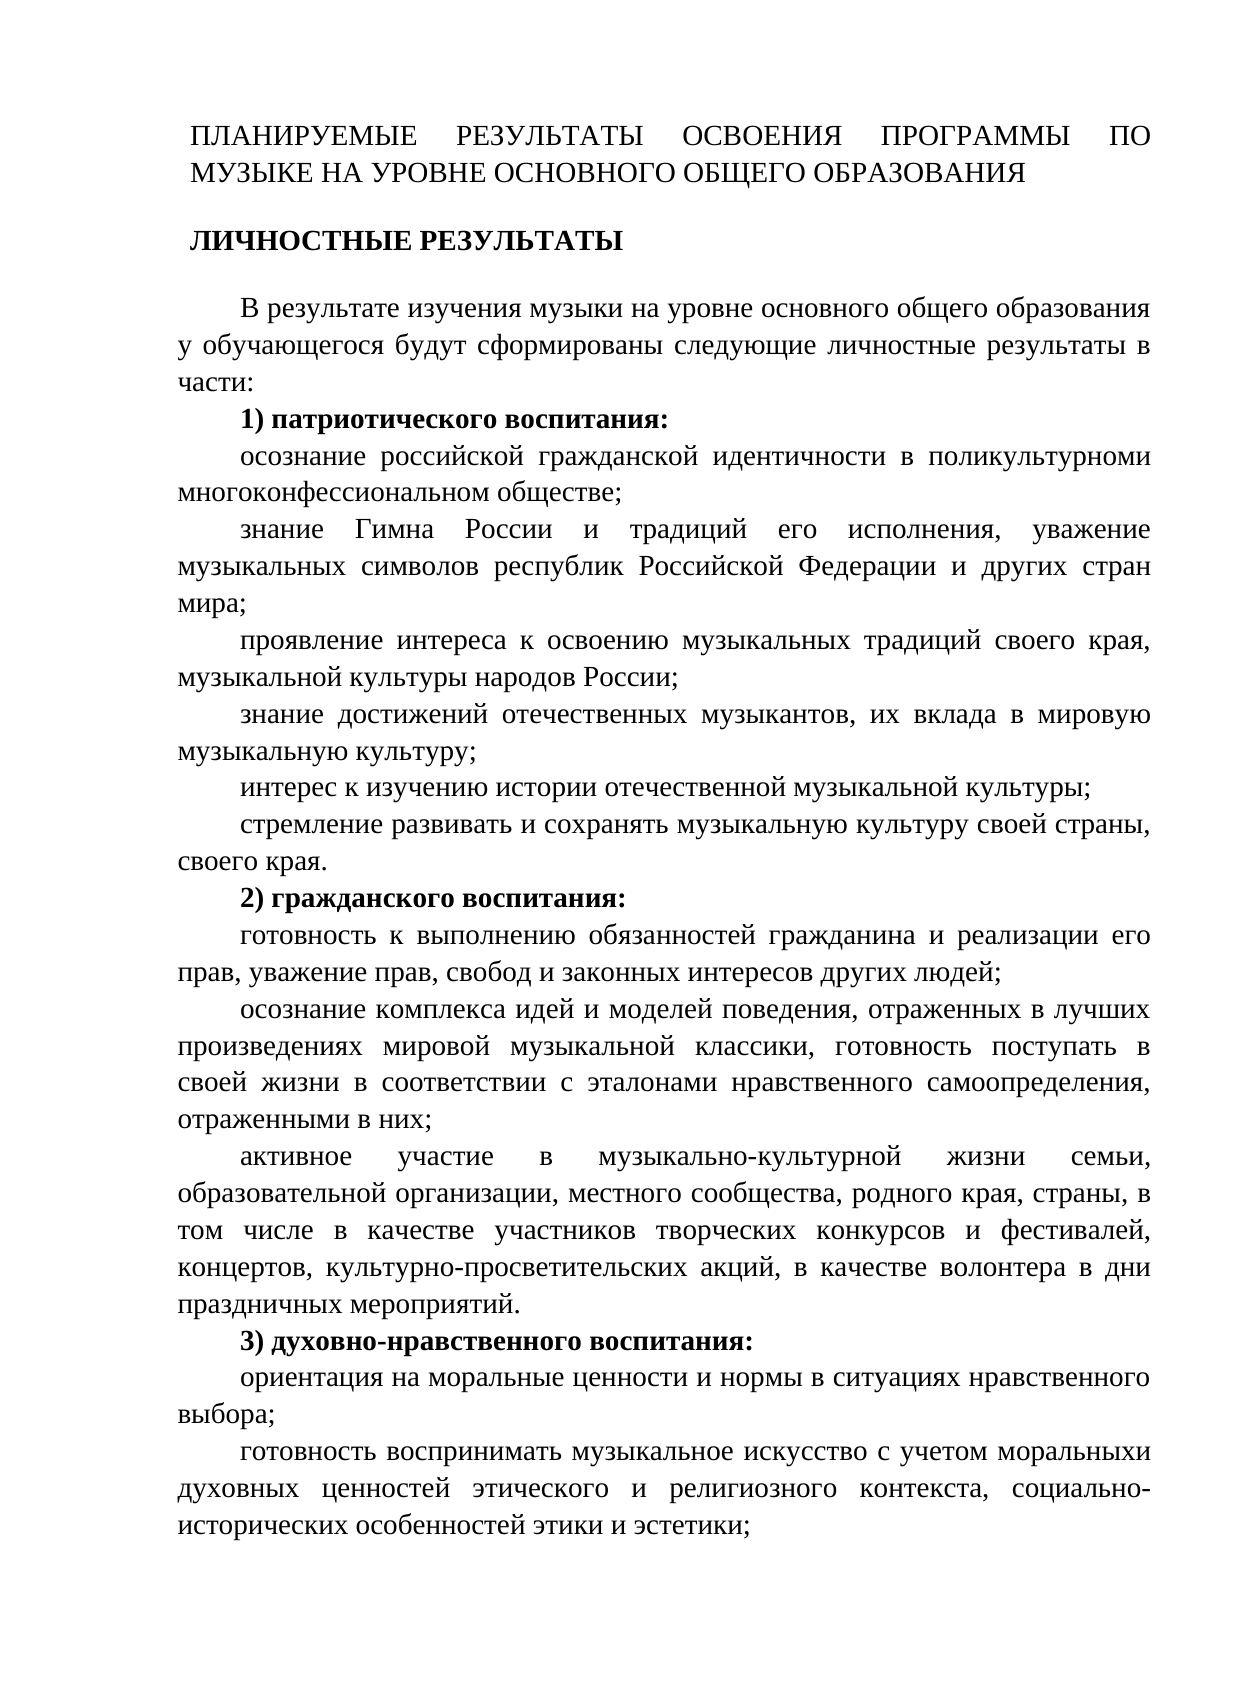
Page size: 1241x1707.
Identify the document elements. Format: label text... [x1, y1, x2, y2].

text проявление интереса к освоению музыкальных традиций своего края, музыкальной культуры народов России; [177, 622, 1152, 692]
text 3) духовно-нравственного воспитания: [177, 1323, 1152, 1356]
text активное участие в музыкально-культурной жизни семьи, образовательной организации, местного сообщества, родного края, страны, в том числе в качестве участников творческих конкурсов и фестивалей, концертов, культурно-просветительских акций, в качестве волонтера в дни праздничных мероприятий. [177, 1138, 1152, 1319]
text ориентация на моральные ценности и нормы в ситуациях нравственного выбора; [177, 1359, 1152, 1430]
text ПЛАНИРУЕМЫЕ РЕЗУЛЬТАТЫ ОСВОЕНИЯ ПРОГРАММЫ ПО МУЗЫКЕ НА УРОВНЕ ОСНОВНОГО ОБЩЕГО ОБРАЗОВАНИЯ [190, 118, 1152, 188]
text знание Гимна России и традиций его исполнения, уважение музыкальных символов республик Российской Федерации и других стран мира; [177, 511, 1152, 619]
text готовность к выполнению обязанностей гражданина и реализации его прав, уважение прав, свобод и законных интересов других людей; [177, 917, 1152, 987]
text осознание комплекса идей и моделей поведения, отраженных в лучших произведениях мировой музыкальной классики, готовность поступать в своей жизни в соответствии с эталонами нравственного самоопределения, отраженными в них; [177, 991, 1152, 1135]
text В результате изучения музыки на уровне основного общего образования у обучающегося будут сформированы следующие личностные результаты в части: [177, 290, 1152, 397]
text стремление развивать и сохранять музыкальную культуру своей страны, своего края. [177, 806, 1152, 877]
text 2) гражданского воспитания: [177, 880, 1152, 914]
text знание достижений отечественных музыкантов, их вклада в мировую музыкальную культуру; [177, 696, 1152, 766]
text готовность воспринимать музыкальное искусство с учетом моральныхи духовных ценностей этического и религиозного контекста, социально-исторических особенностей этики и эстетики; [177, 1433, 1152, 1541]
text ЛИЧНОСТНЫЕ РЕЗУЛЬТАТЫ [190, 223, 1152, 256]
text осознание российской гражданской идентичности в поликультурноми многоконфессиональном обществе; [177, 438, 1152, 508]
text интерес к изучению истории отечественной музыкальной культуры; [177, 769, 1152, 803]
text 1) патриотического воспитания: [177, 401, 1152, 434]
